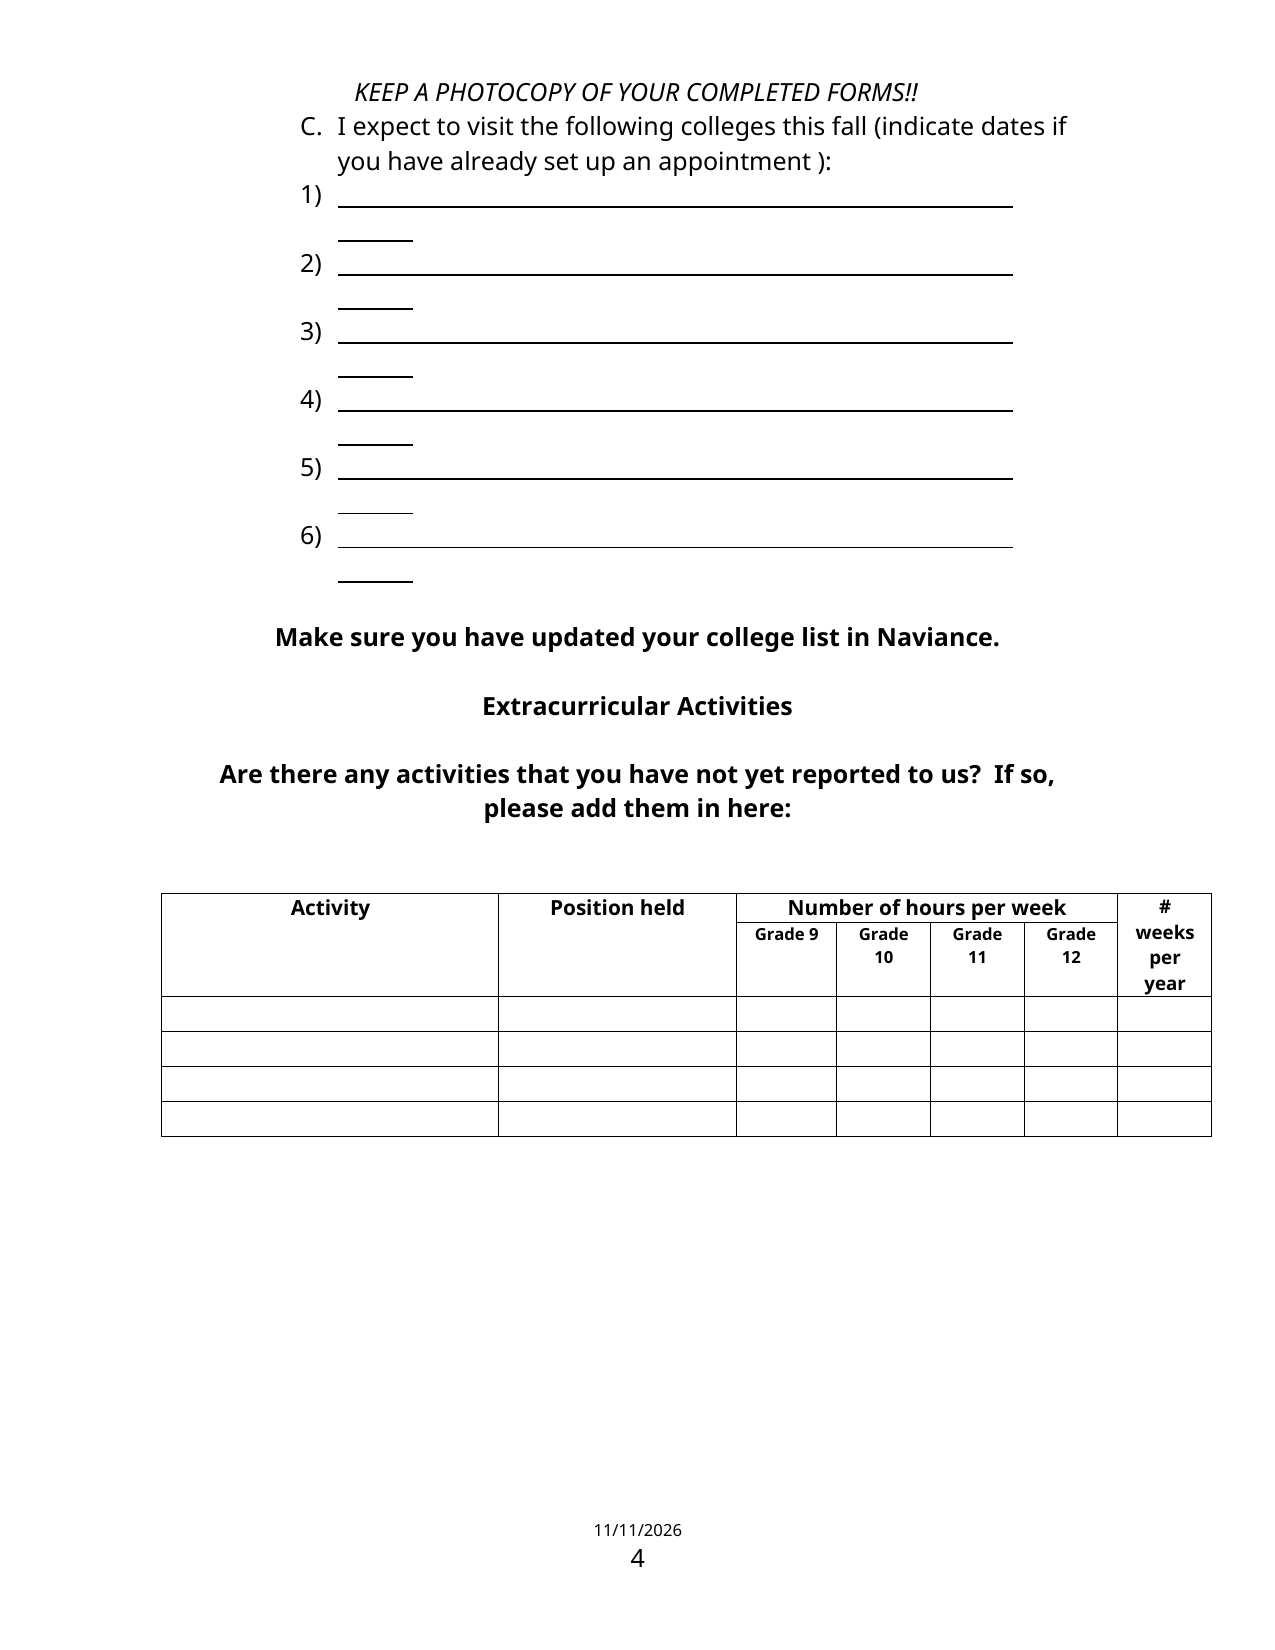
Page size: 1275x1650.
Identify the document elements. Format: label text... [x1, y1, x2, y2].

table_header Number of hours per week [737, 894, 1117, 922]
table_cell [499, 1032, 736, 1066]
table_cell [931, 1102, 1024, 1136]
table_cell [162, 1102, 498, 1136]
table_cell [737, 1102, 836, 1136]
table_cell [837, 1067, 930, 1101]
table_cell [1025, 1067, 1117, 1101]
table_header # weeks per year [1118, 894, 1211, 996]
table_cell [162, 997, 498, 1031]
table_header Position held [499, 894, 736, 996]
text Are there any activities that you have not yet reported to us? If so, please add them in here: [187, 756, 1087, 824]
table_cell [931, 997, 1024, 1031]
table_cell [1118, 1032, 1211, 1066]
table_cell [837, 1032, 930, 1066]
table_cell [1118, 1102, 1211, 1136]
table_cell [1025, 1032, 1117, 1066]
table_cell Grade 11 [931, 923, 1024, 996]
table_cell [162, 1032, 498, 1066]
text Make sure you have updated your college list in Naviance. [187, 620, 1087, 654]
table_cell [1118, 1067, 1211, 1101]
table_cell Grade 12 [1025, 923, 1117, 996]
table_header Activity [162, 894, 498, 996]
table_cell [737, 997, 836, 1031]
list I expect to visit the following colleges this fall (indicate dates if you have already set up an appointment ): [300, 109, 1087, 177]
table_cell [931, 1032, 1024, 1066]
table_cell [1025, 997, 1117, 1031]
table_cell [499, 997, 736, 1031]
table_cell Grade 9 [737, 923, 836, 996]
table_cell [162, 1067, 498, 1101]
table_cell [499, 1067, 736, 1101]
table_cell [737, 1032, 836, 1066]
table_cell [499, 1102, 736, 1136]
table_cell Grade 10 [837, 923, 930, 996]
table_cell [837, 1102, 930, 1136]
table_cell [737, 1067, 836, 1101]
table_cell [1025, 1102, 1117, 1136]
table_cell [1118, 997, 1211, 1031]
text Extracurricular Activities [187, 688, 1087, 722]
table_cell [931, 1067, 1024, 1101]
table_cell [837, 997, 930, 1031]
